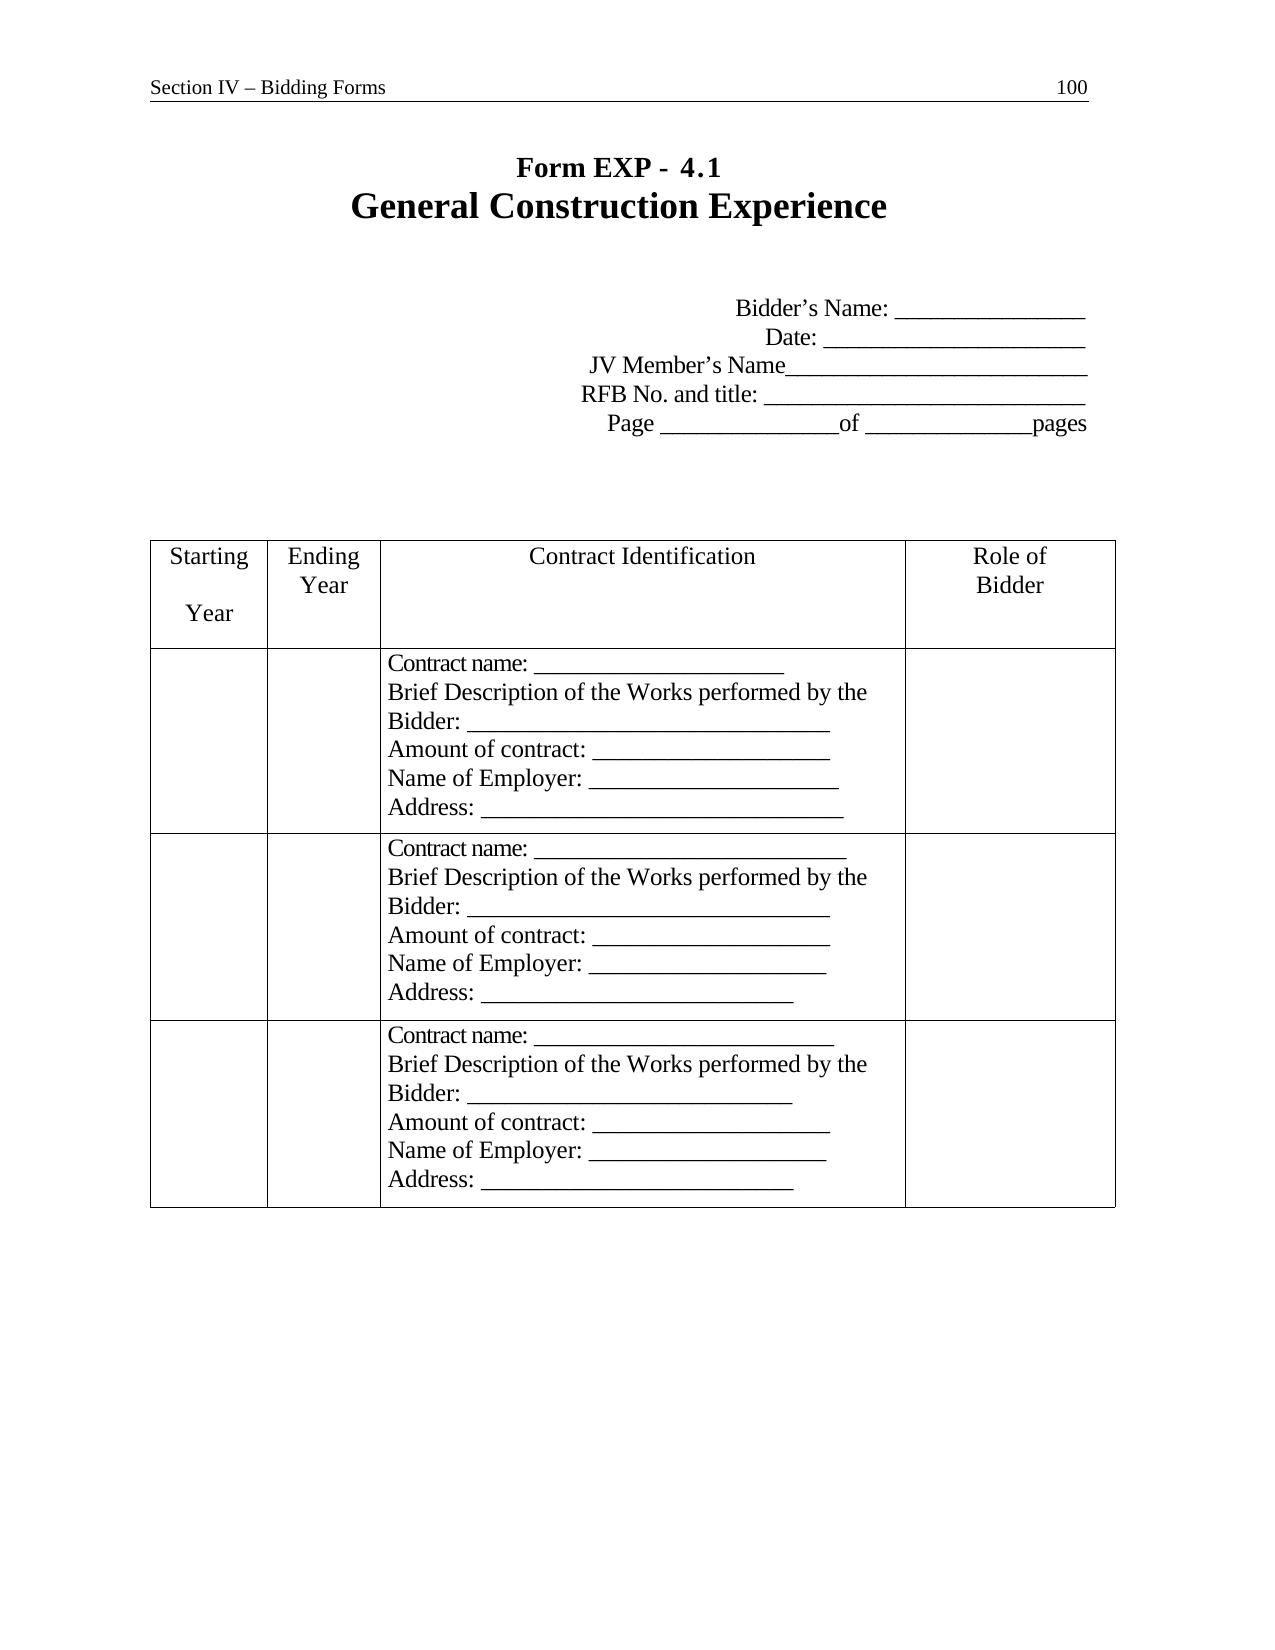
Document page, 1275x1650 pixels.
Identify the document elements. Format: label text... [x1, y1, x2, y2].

table_cell [268, 834, 380, 1020]
table_cell [906, 834, 1115, 1020]
text Bidder’s Name: ________________ Date: ______________________ JV Member’s Name_________________________ RFB No. and title: ___________________________ Page _______________of ______________pages [150, 293, 1087, 437]
table_cell Contract name: _________________________ Brief Description of the Works performed by the Bidder: _____________________________ Amount of contract: ___________________ Name of Employer: ___________________ Address: _________________________ [381, 834, 905, 1020]
table_header Ending Year [268, 541, 380, 648]
table_header Starting Year [151, 541, 267, 648]
table_cell [151, 834, 267, 1020]
text Form EXP - 4.1 [150, 150, 1087, 183]
table_cell [151, 1021, 267, 1207]
table_cell [151, 649, 267, 833]
table_header Role of Bidder [906, 541, 1115, 648]
table_header Contract Identification [381, 541, 905, 648]
table_cell [268, 1021, 380, 1207]
table_cell [906, 1021, 1115, 1207]
table_cell Contract name: ____________________ Brief Description of the Works performed by the Bidder: _____________________________ Amount of contract: ___________________ Name of Employer: ____________________ Address: _____________________________ [381, 649, 905, 833]
table_cell Contract name: ________________________ Brief Description of the Works performed by the Bidder: __________________________ Amount of contract: ___________________ Name of Employer: ___________________ Address: _________________________ [381, 1021, 905, 1207]
text General Construction Experience [150, 183, 1087, 227]
table_cell [906, 649, 1115, 833]
table_cell [268, 649, 380, 833]
